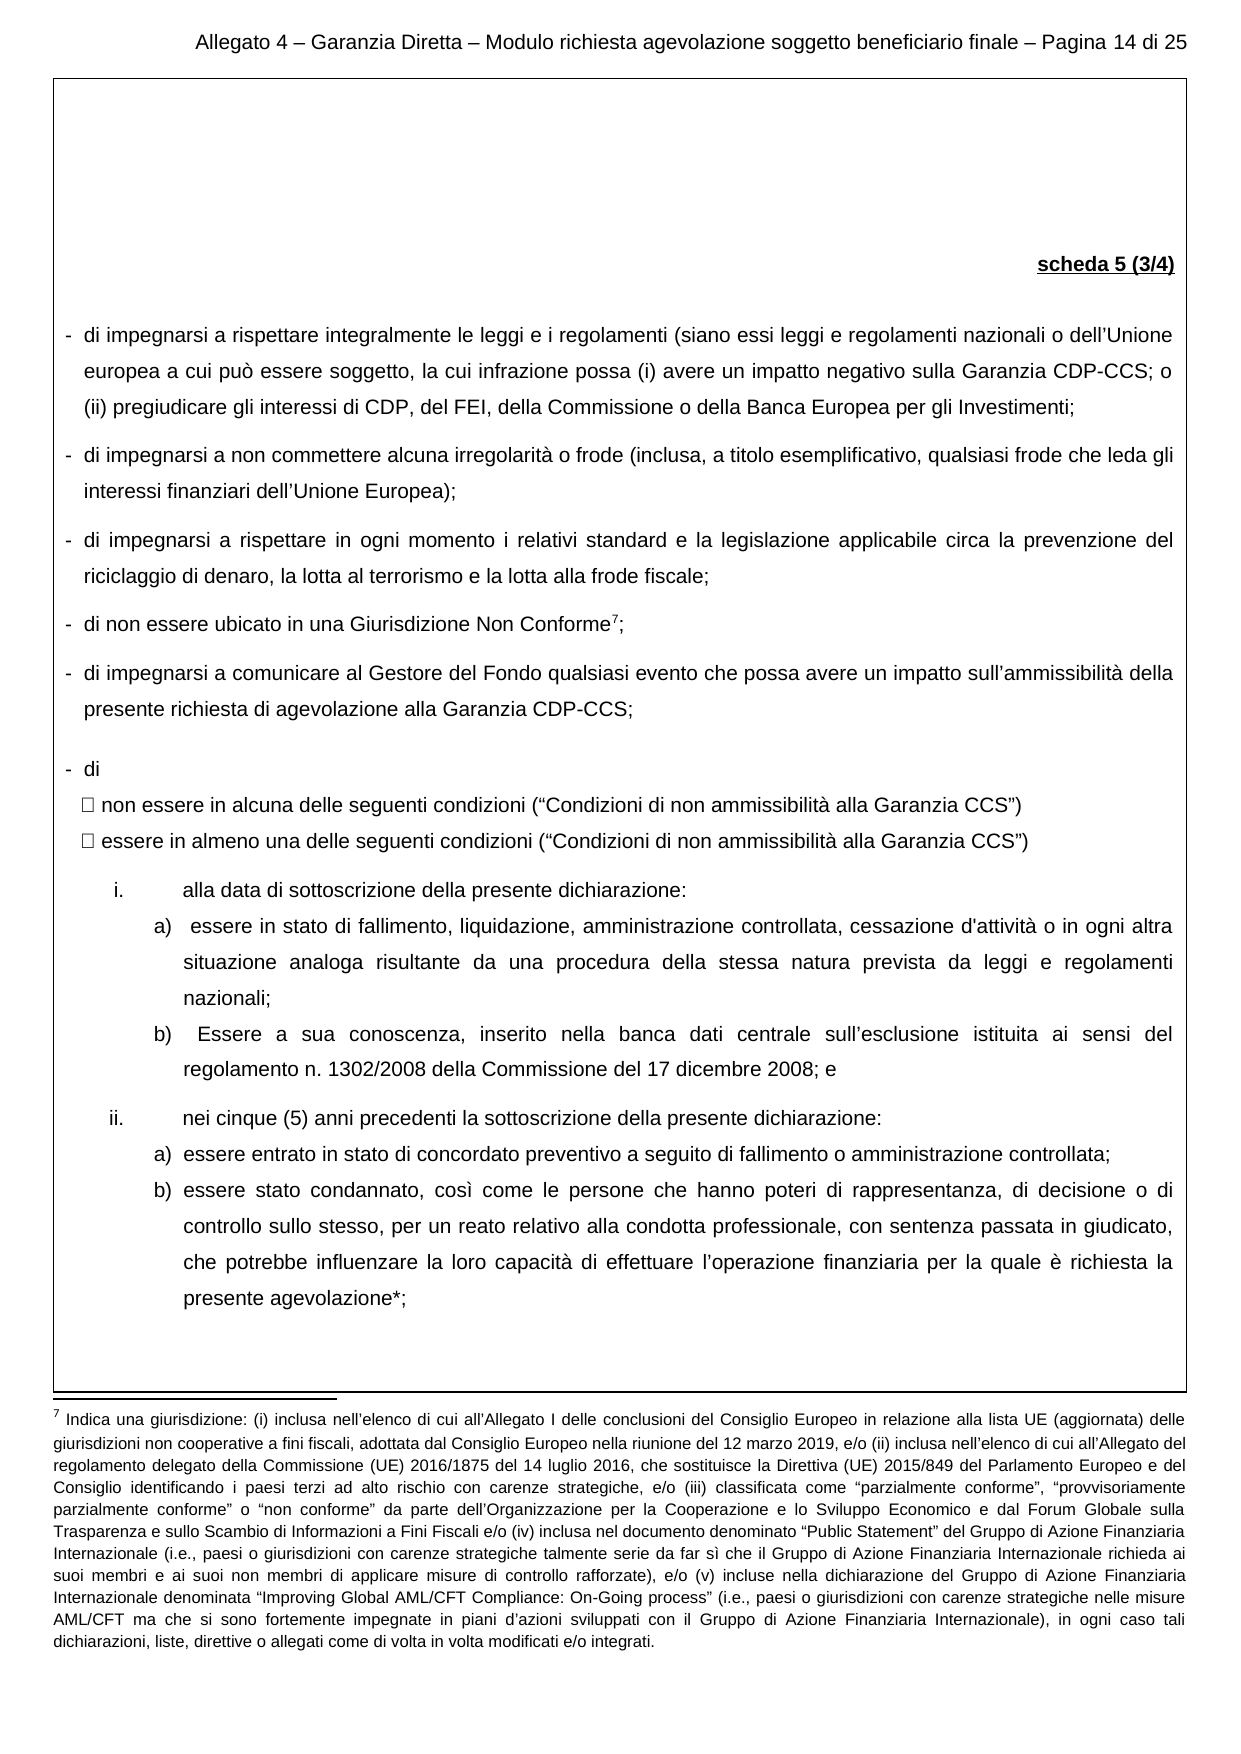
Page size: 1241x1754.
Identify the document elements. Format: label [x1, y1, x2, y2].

table_header [54, 79, 1186, 1391]
